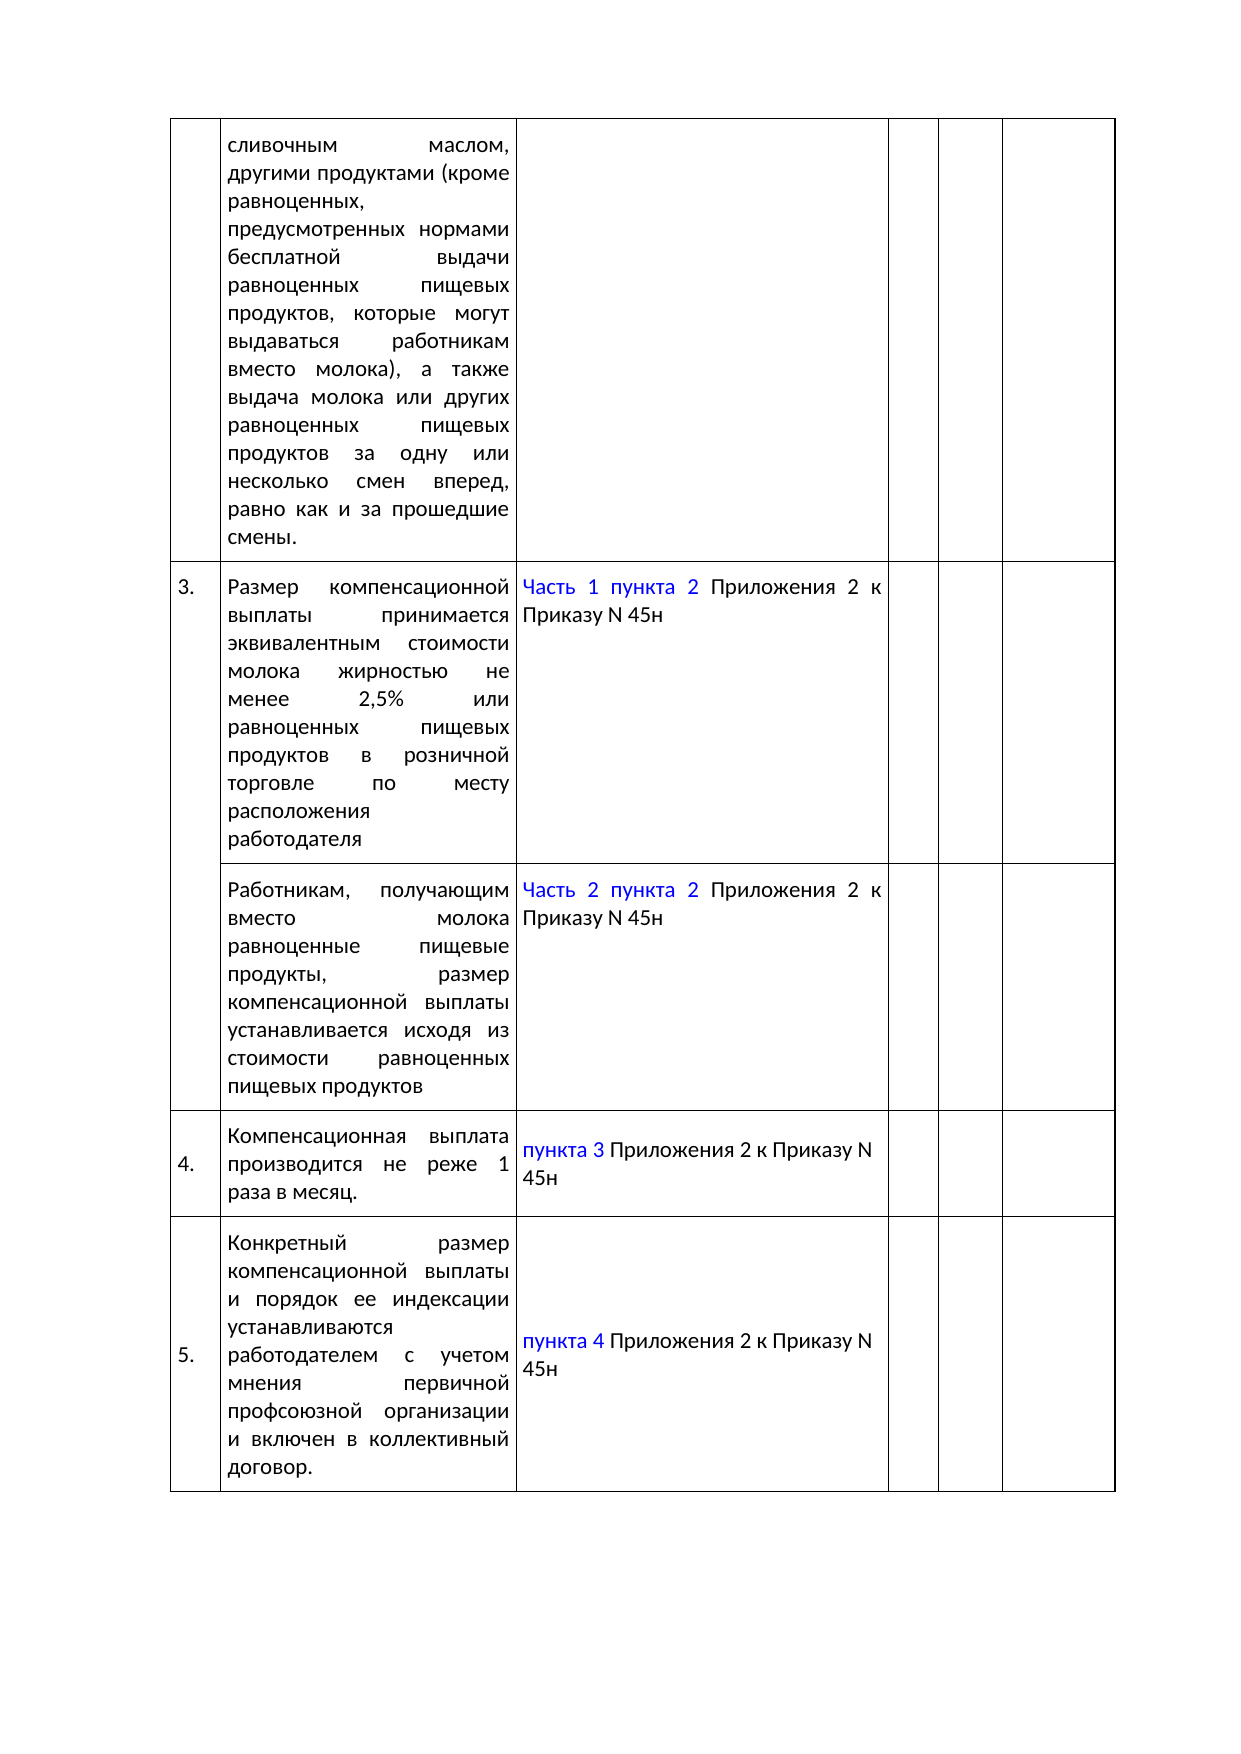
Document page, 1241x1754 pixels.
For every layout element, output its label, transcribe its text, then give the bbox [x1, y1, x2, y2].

table_cell [939, 562, 1002, 863]
table_cell 2. [171, 119, 220, 561]
table_cell [1003, 119, 1114, 561]
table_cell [517, 119, 888, 561]
table_cell [1003, 1111, 1114, 1216]
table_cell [221, 119, 516, 561]
table_cell 4. [171, 1111, 220, 1216]
table_cell [939, 864, 1002, 1110]
table_cell 3. [171, 562, 220, 1110]
table_cell Компенсационная выплата производится не реже 1 раза в месяц. [221, 1111, 516, 1216]
table_cell пункта 4 Приложения 2 к Приказу N 45н [517, 1217, 888, 1491]
table_cell Часть 1 пункта 2 Приложения 2 к Приказу N 45н [517, 562, 888, 863]
table_cell [889, 119, 938, 561]
table_cell [939, 1217, 1002, 1491]
table_cell Размер компенсационной выплаты принимается эквивалентным стоимости молока жирностью не менее 2,5% или равноценных пищевых продуктов в розничной торговле по месту расположения работодателя [221, 562, 516, 863]
table_cell [889, 864, 938, 1110]
table_cell [889, 562, 938, 863]
table_cell [1003, 864, 1114, 1110]
table_cell [1003, 562, 1114, 863]
table_cell [939, 119, 1002, 561]
table_cell [889, 1111, 938, 1216]
table_cell Работникам, получающим вместо молока равноценные пищевые продукты, размер компенсационной выплаты устанавливается исходя из стоимости равноценных пищевых продуктов [221, 864, 516, 1110]
table_cell [939, 1111, 1002, 1216]
table_cell [889, 1217, 938, 1491]
table_cell Часть 2 пункта 2 Приложения 2 к Приказу N 45н [517, 864, 888, 1110]
table_cell 5. [171, 1217, 220, 1491]
table_cell [1003, 1217, 1114, 1491]
table_cell пункта 3 Приложения 2 к Приказу N 45н [517, 1111, 888, 1216]
table_cell Конкретный размер компенсационной выплаты и порядок ее индексации устанавливаются работодателем с учетом мнения первичной профсоюзной организации и включен в коллективный договор. [221, 1217, 516, 1491]
